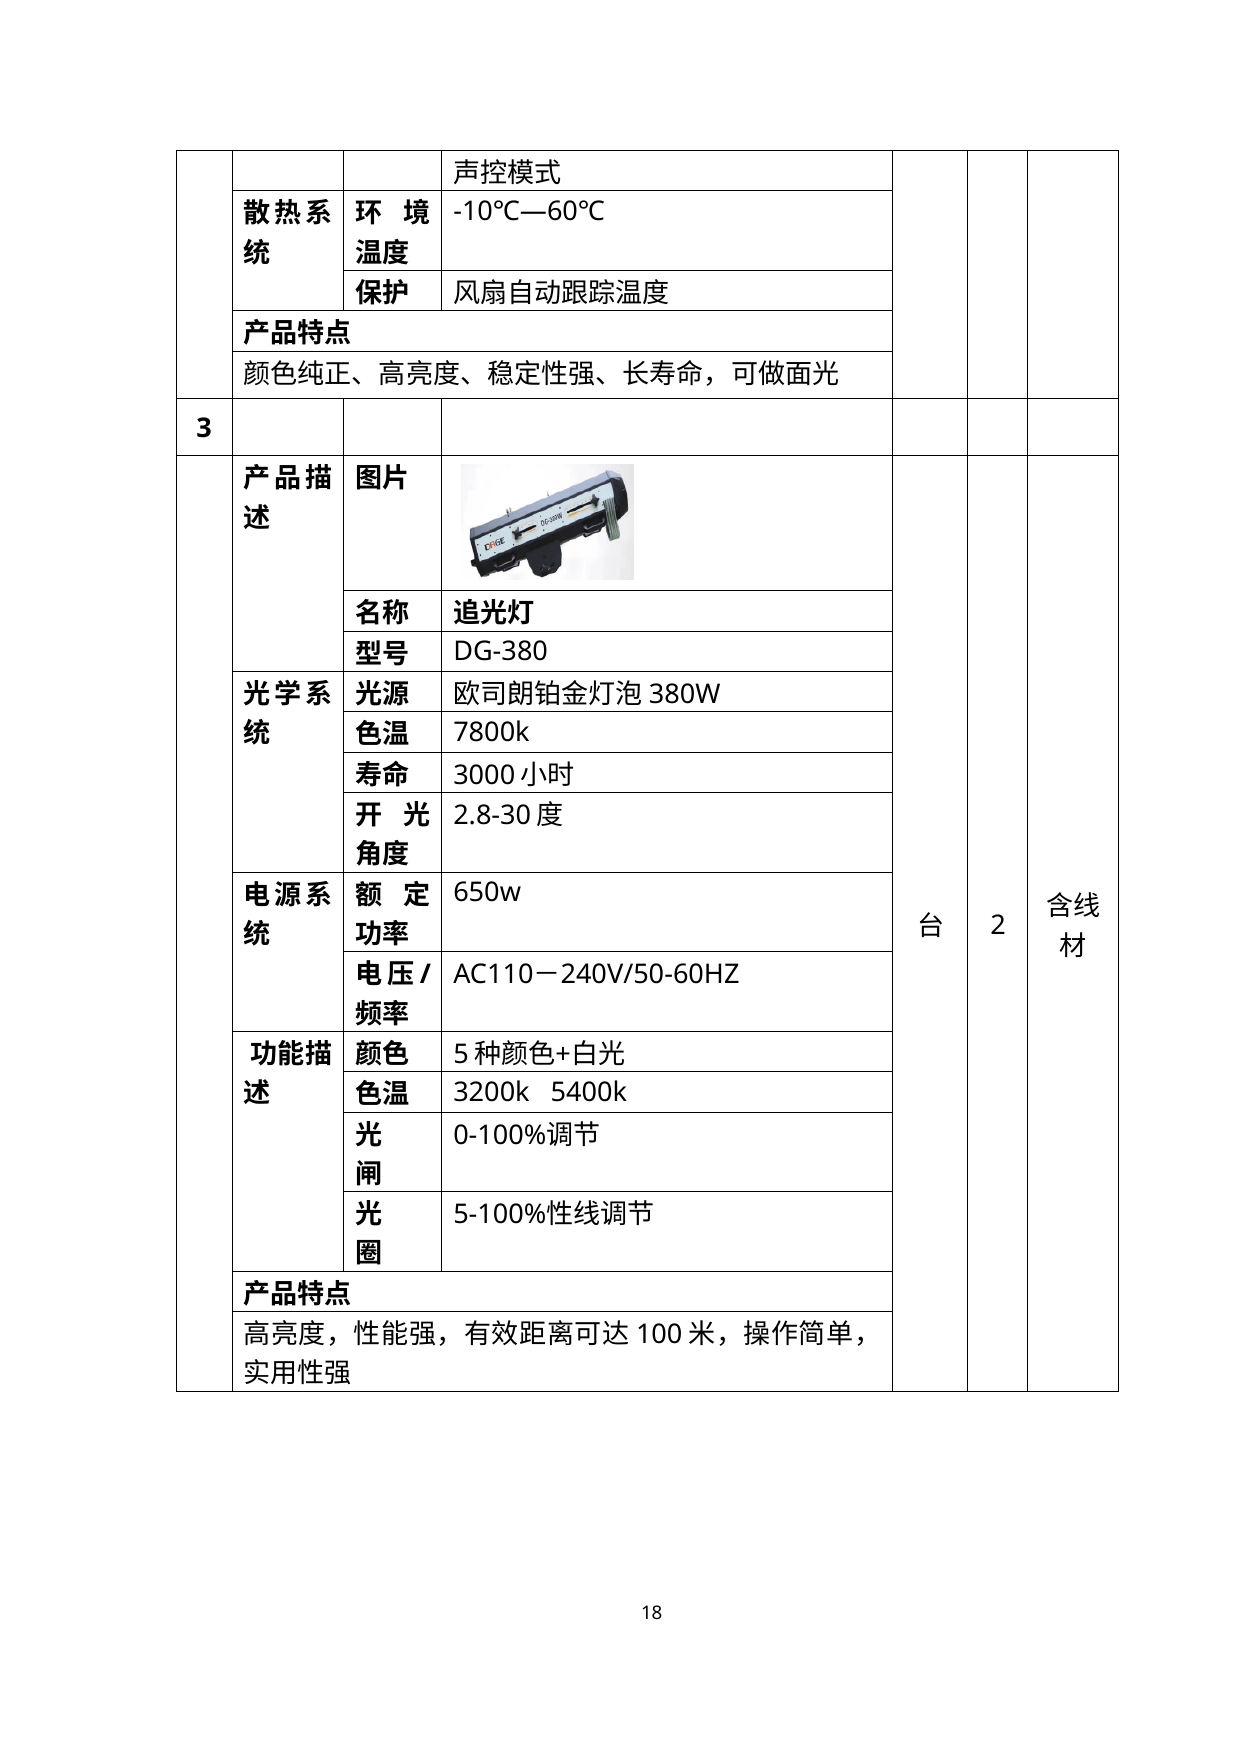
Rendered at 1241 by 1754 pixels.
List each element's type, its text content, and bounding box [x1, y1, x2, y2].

table_cell [177, 456, 232, 1391]
table_cell 光学系统 [233, 672, 343, 872]
table_cell [442, 399, 892, 455]
table_cell [344, 399, 441, 455]
table_cell 产品特点 [233, 311, 892, 351]
table_cell [893, 399, 967, 455]
table_cell 型号 [344, 632, 441, 671]
table_cell 环境温度 [344, 191, 441, 270]
table_cell 5种颜色+白光 [442, 1032, 892, 1071]
table_cell 追光灯 [442, 591, 892, 631]
table_cell 2 [968, 456, 1027, 1391]
table_cell 开光角度 [344, 793, 441, 872]
table_cell 产品特点 [233, 1272, 892, 1311]
table_cell 高亮度，性能强，有效距离可达100米，操作简单，实用性强 [233, 1312, 892, 1391]
table_cell 散热系统 [233, 191, 343, 310]
table_cell 欧司朗铂金灯泡 380W [442, 672, 892, 711]
table_cell 功能描述 [233, 1032, 343, 1271]
table_cell 保护 [344, 271, 441, 310]
table_cell 含线材 [1028, 456, 1118, 1391]
table_cell [968, 399, 1027, 455]
table_cell 台 [893, 456, 967, 1391]
table_cell 光 闸 [344, 1113, 441, 1191]
table_cell -10℃—60℃ [442, 191, 892, 270]
table_cell 3000小时 [442, 753, 892, 792]
table_cell 光 圈 [344, 1192, 441, 1271]
table_cell 图片 [344, 456, 441, 590]
table_cell 名称 [344, 591, 441, 631]
table_cell 模式 [344, 151, 441, 190]
table_cell 0-100%调节 [442, 1113, 892, 1191]
table_cell [442, 456, 892, 590]
table_cell [233, 399, 343, 455]
picture [460, 464, 635, 580]
table_cell 5-100%性线调节 [442, 1192, 892, 1271]
table_cell 电压/频率 [344, 952, 441, 1031]
table_cell 2.8-30度 [442, 793, 892, 872]
table_cell 寿命 [344, 753, 441, 792]
table_cell 3200k 5400k [442, 1072, 892, 1112]
table_cell 颜色纯正、高亮度、稳定性强、长寿命，可做面光 [233, 352, 892, 397]
table_cell 风扇自动跟踪温度 [442, 271, 892, 310]
table_cell 电源系统 [233, 873, 343, 1031]
table_cell 3 [177, 399, 232, 455]
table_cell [442, 151, 892, 190]
table_cell 色温 [344, 1072, 441, 1112]
table_cell 7800k [442, 712, 892, 752]
table_cell 颜色 [344, 1032, 441, 1071]
table_cell 650w [442, 873, 892, 951]
table_cell 色温 [344, 712, 441, 752]
table_cell 额定功率 [344, 873, 441, 951]
table_cell 光源 [344, 672, 441, 711]
table_cell [1028, 399, 1118, 455]
table_cell AC110－240V/50-60HZ [442, 952, 892, 1031]
table_cell DG-380 [442, 632, 892, 671]
table_cell 产品描述 [233, 456, 343, 671]
